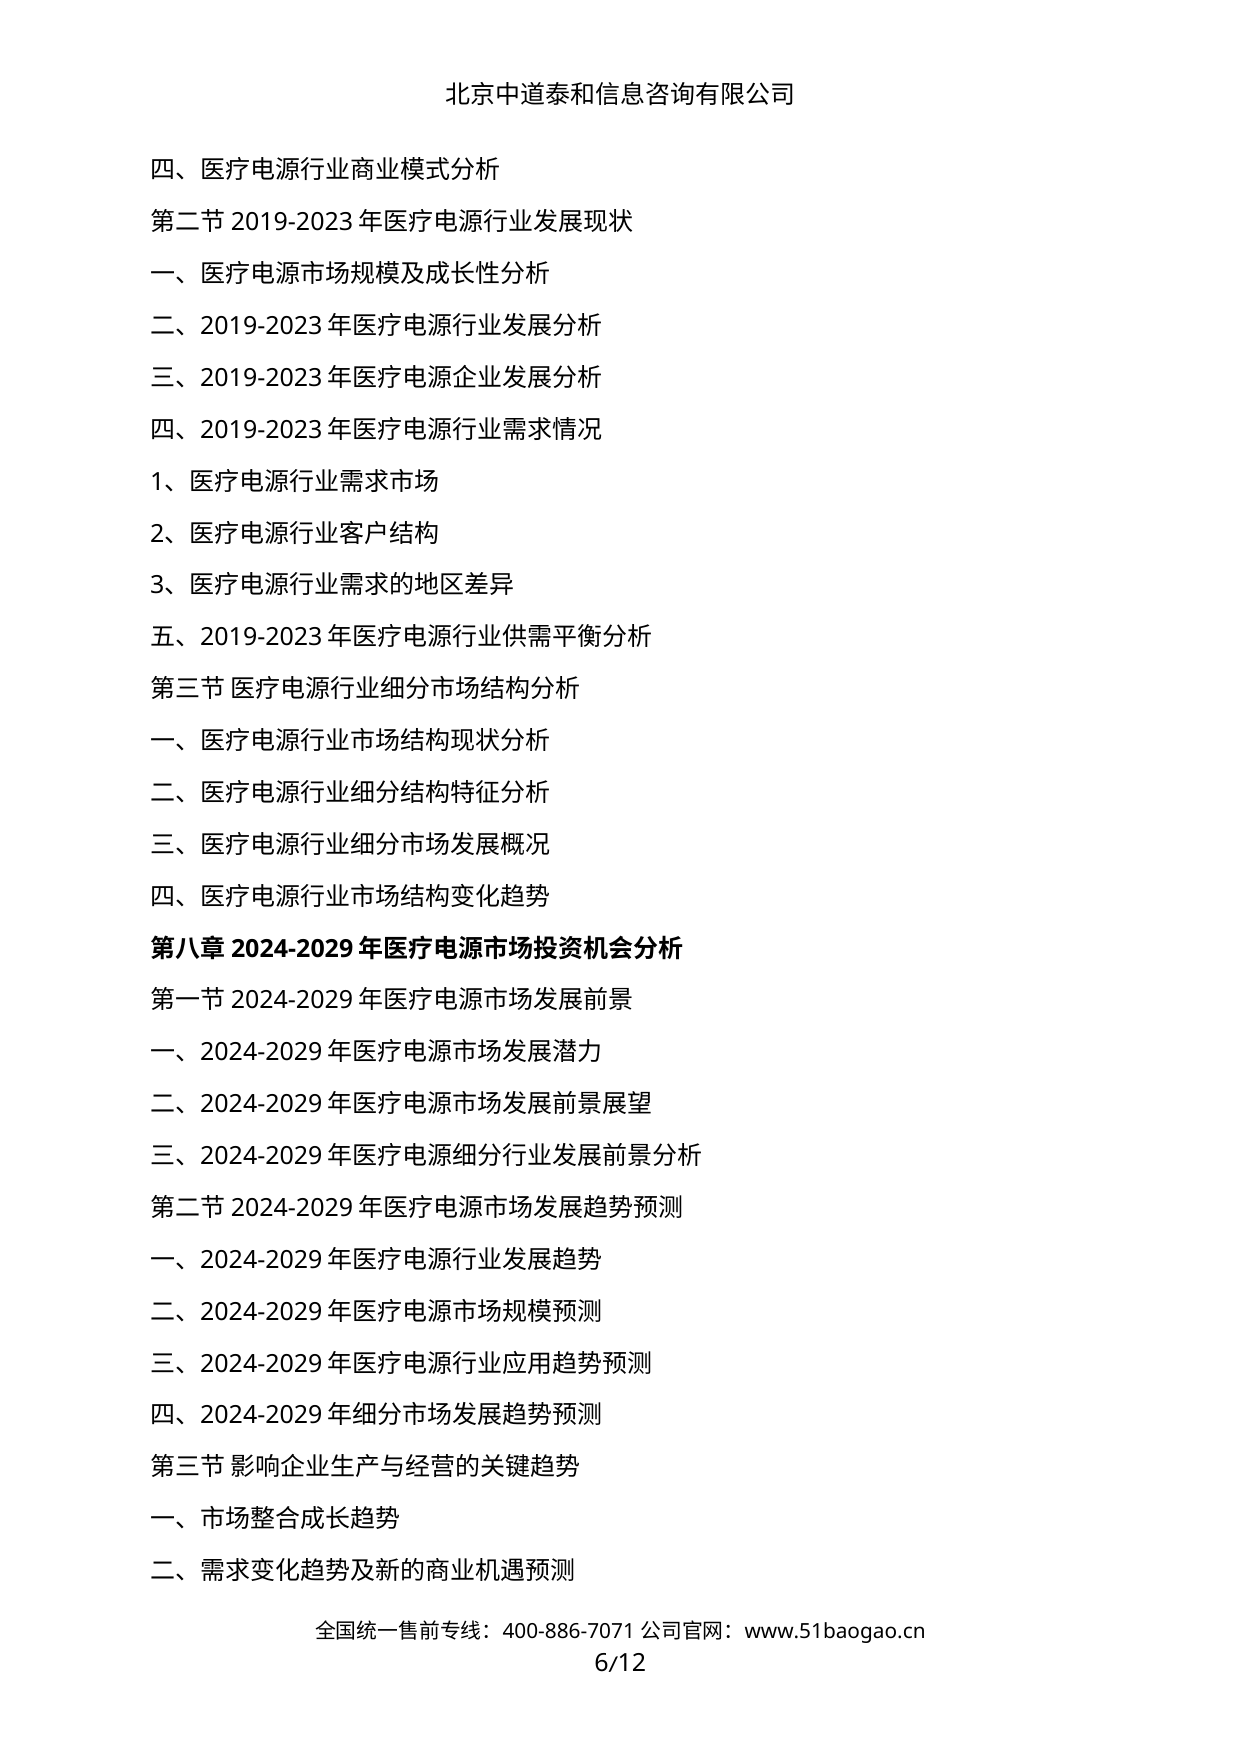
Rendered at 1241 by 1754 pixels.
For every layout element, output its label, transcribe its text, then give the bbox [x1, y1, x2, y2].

text 一、2024-2029年医疗电源行业发展趋势 [150, 1239, 1090, 1276]
text 三、2024-2029年医疗电源细分行业发展前景分析 [150, 1136, 1090, 1172]
text 第二节 2024-2029年医疗电源市场发展趋势预测 [150, 1187, 1090, 1224]
text 四、医疗电源行业市场结构变化趋势 [150, 876, 1090, 912]
text 1、医疗电源行业需求市场 [150, 461, 1090, 497]
text 3、医疗电源行业需求的地区差异 [150, 565, 1090, 601]
text 一、医疗电源行业市场结构现状分析 [150, 721, 1090, 757]
text 第三节 医疗电源行业细分市场结构分析 [150, 669, 1090, 705]
text 四、2019-2023年医疗电源行业需求情况 [150, 409, 1090, 446]
text 第二节 2019-2023年医疗电源行业发展现状 [150, 202, 1090, 238]
text 2、医疗电源行业客户结构 [150, 513, 1090, 549]
text 二、需求变化趋势及新的商业机遇预测 [150, 1551, 1090, 1587]
text 五、2019-2023年医疗电源行业供需平衡分析 [150, 617, 1090, 653]
text 二、2024-2029年医疗电源市场规模预测 [150, 1291, 1090, 1327]
text 四、医疗电源行业商业模式分析 [150, 150, 1090, 186]
text 一、医疗电源市场规模及成长性分析 [150, 254, 1090, 290]
text 三、2024-2029年医疗电源行业应用趋势预测 [150, 1343, 1090, 1379]
text 二、2024-2029年医疗电源市场发展前景展望 [150, 1084, 1090, 1120]
text 二、2019-2023年医疗电源行业发展分析 [150, 306, 1090, 342]
text 一、市场整合成长趋势 [150, 1499, 1090, 1535]
text 一、2024-2029年医疗电源市场发展潜力 [150, 1032, 1090, 1068]
text 四、2024-2029年细分市场发展趋势预测 [150, 1395, 1090, 1431]
text 三、医疗电源行业细分市场发展概况 [150, 824, 1090, 861]
text 三、2019-2023年医疗电源企业发展分析 [150, 357, 1090, 394]
text 第八章 2024-2029年医疗电源市场投资机会分析 [150, 928, 1090, 964]
text 第一节 2024-2029年医疗电源市场发展前景 [150, 980, 1090, 1016]
text 第三节 影响企业生产与经营的关键趋势 [150, 1447, 1090, 1483]
text 二、医疗电源行业细分结构特征分析 [150, 772, 1090, 809]
